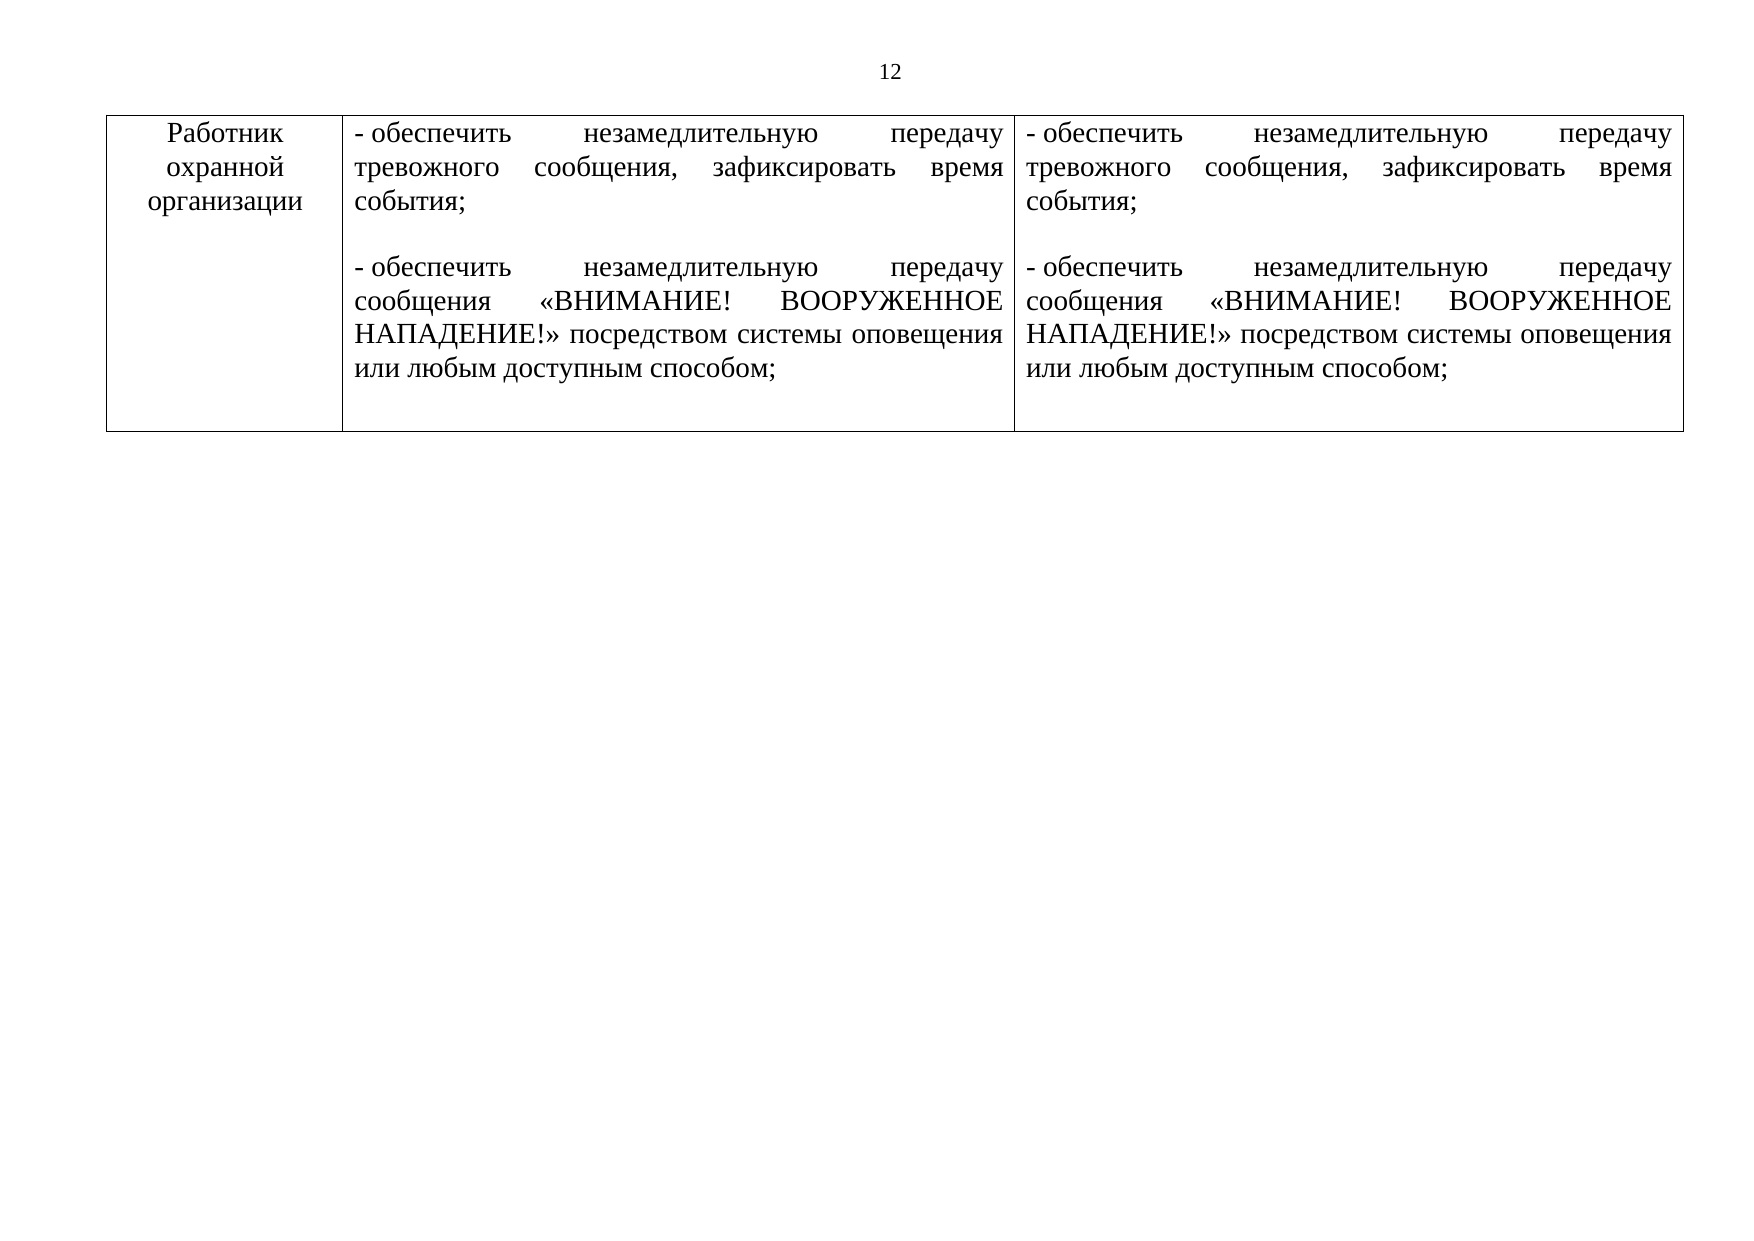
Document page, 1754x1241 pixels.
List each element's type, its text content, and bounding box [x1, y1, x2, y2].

table_cell обеспечить незамедлительную передачу тревожного сообщения, зафиксировать время события; обеспечить незамедлительную передачу сообщения «ВНИМАНИЕ! ВООРУЖЕННОЕ НАПАДЕНИЕ!» посредством системы оповещения или любым доступным способом; [1015, 116, 1683, 431]
table_cell Работник охранной организации [107, 116, 342, 431]
table_cell обеспечить незамедлительную передачу тревожного сообщения, зафиксировать время события; обеспечить незамедлительную передачу сообщения «ВНИМАНИЕ! ВООРУЖЕННОЕ НАПАДЕНИЕ!» посредством системы оповещения или любым доступным способом; [343, 116, 1014, 431]
